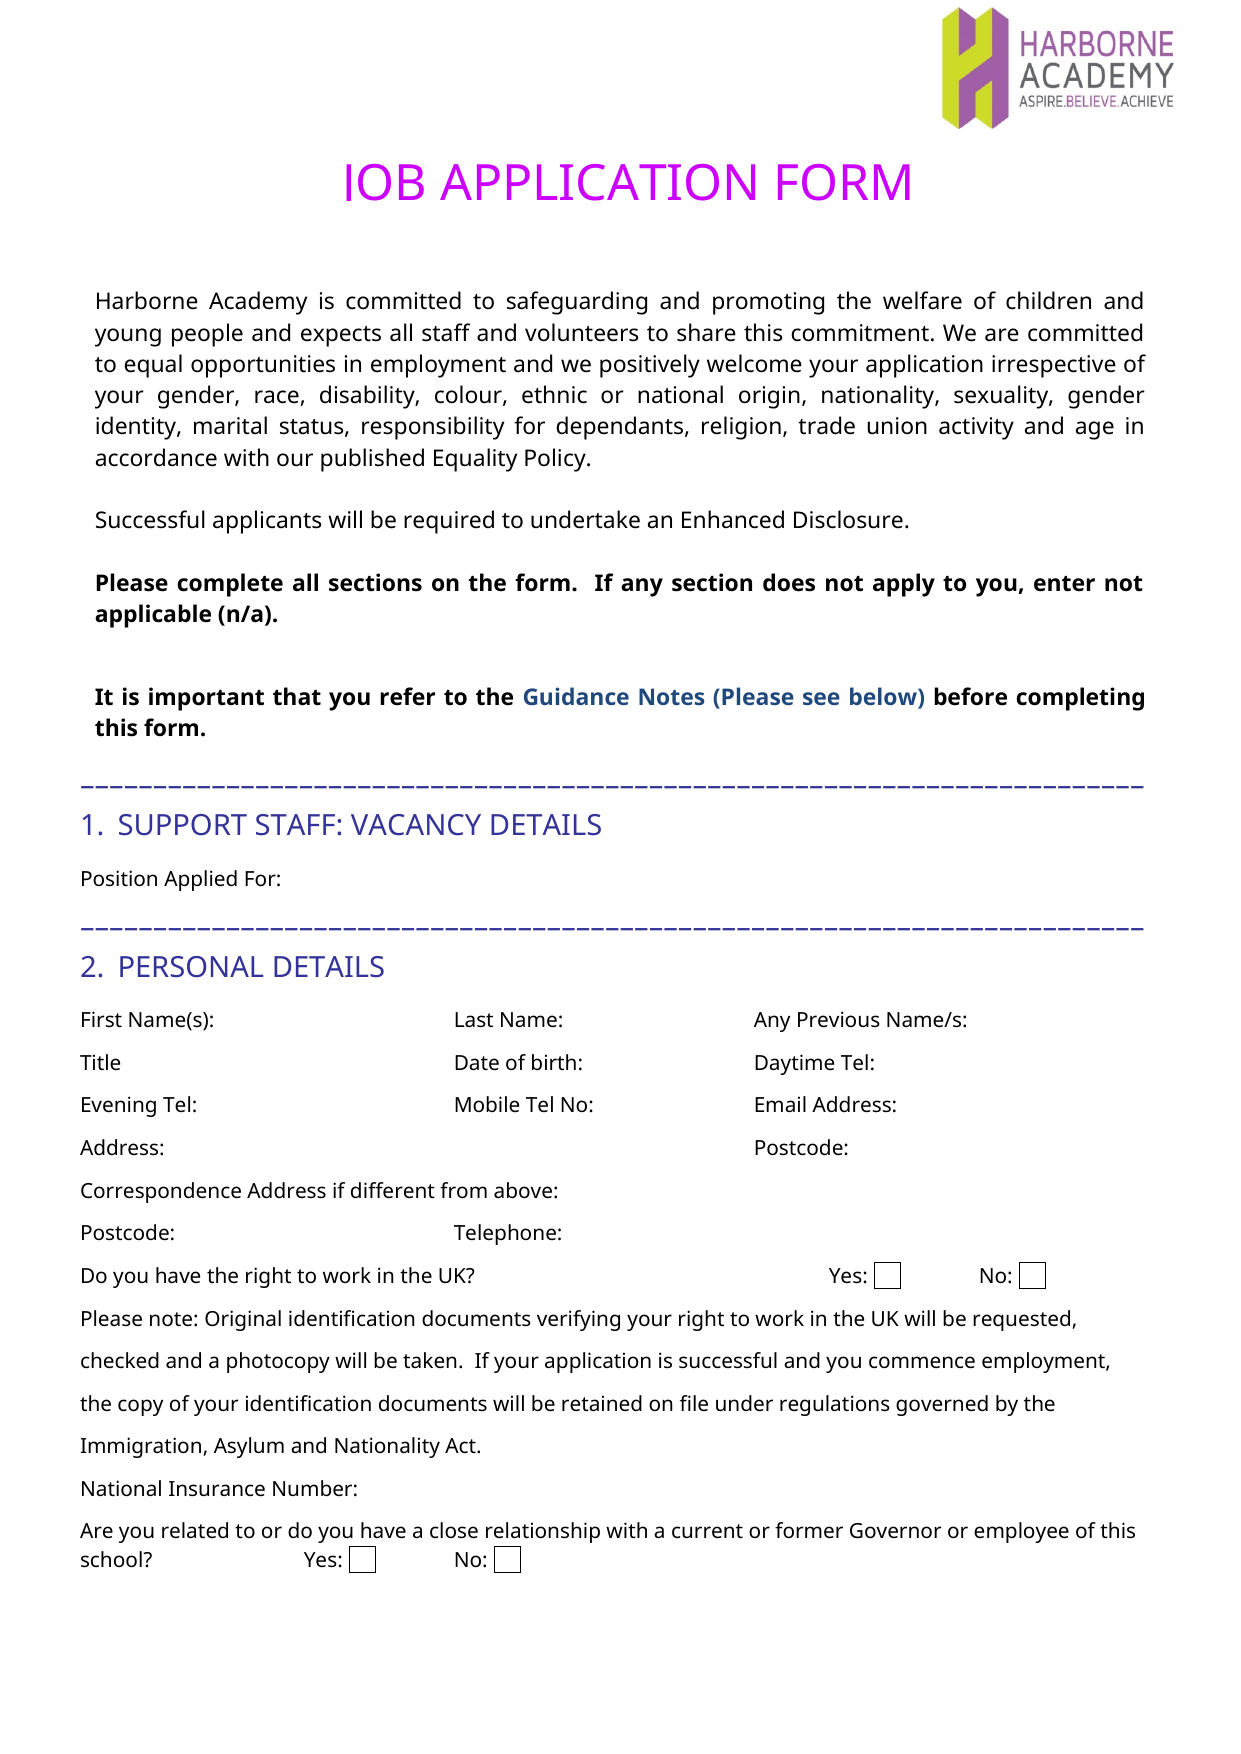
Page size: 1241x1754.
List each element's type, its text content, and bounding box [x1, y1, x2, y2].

text Harborne Academy is committed to safeguarding and promoting the welfare of children and young people and expects all staff and volunteers to share this commitment. We are committed to equal opportunities in employment and we positively welcome your application irrespective of your gender, race, disability, colour, ethnic or national origin, nationality, sexuality, gender identity, marital status, responsibility for dependants, religion, trade union activity and age in accordance with our published Equality Policy. [94, 285, 1146, 473]
text Address: Postcode: [80, 1133, 1146, 1162]
text Please complete all sections on the form. If any section does not apply to you, enter not applicable (n/a). [94, 567, 1146, 629]
text Evening Tel: Mobile Tel No: Email Address: [80, 1091, 1146, 1119]
text First Name(s): Last Name: Any Previous Name/s: [80, 1005, 1146, 1034]
text Position Applied For: [80, 864, 1146, 892]
text Successful applicants will be required to undertake an Enhanced Disclosure. [94, 504, 1146, 535]
text Do you have the right to work in the ? Yes: No: [80, 1261, 1146, 1289]
text National Insurance Number: [80, 1474, 1146, 1502]
text ––––––––––––––––––––––––––––––––––––––––––––––––––––––––––––––––––––––––– [80, 906, 1146, 946]
list SUPPORT STAFF: VACANCY DETAILS [80, 804, 1146, 844]
text Postcode: Telephone: [80, 1218, 1146, 1247]
text Title Date of birth: Daytime Tel: [80, 1048, 1146, 1076]
picture [942, 7, 1174, 129]
list PERSONAL DETAILS [80, 946, 1146, 986]
text Correspondence Address if different from above: [80, 1176, 1146, 1204]
text Are you related to or do you have a close relationship with a current or former Governor or employee of this school? Yes: No: [80, 1517, 1146, 1573]
text Please note: Original identification documents verifying your right to work in the will be requested, checked and a photocopy will be taken. If your application is successful and you commence employment, the copy of your identification documents will be retained on file under regulations governed by the Immigration, Asylum and Nationality Act. [80, 1304, 1146, 1460]
text It is important that you refer to the Guidance Notes (Please see below) before completing this form. [94, 681, 1146, 744]
text ––––––––––––––––––––––––––––––––––––––––––––––––––––––––––––––––––––––––– [80, 764, 1146, 804]
